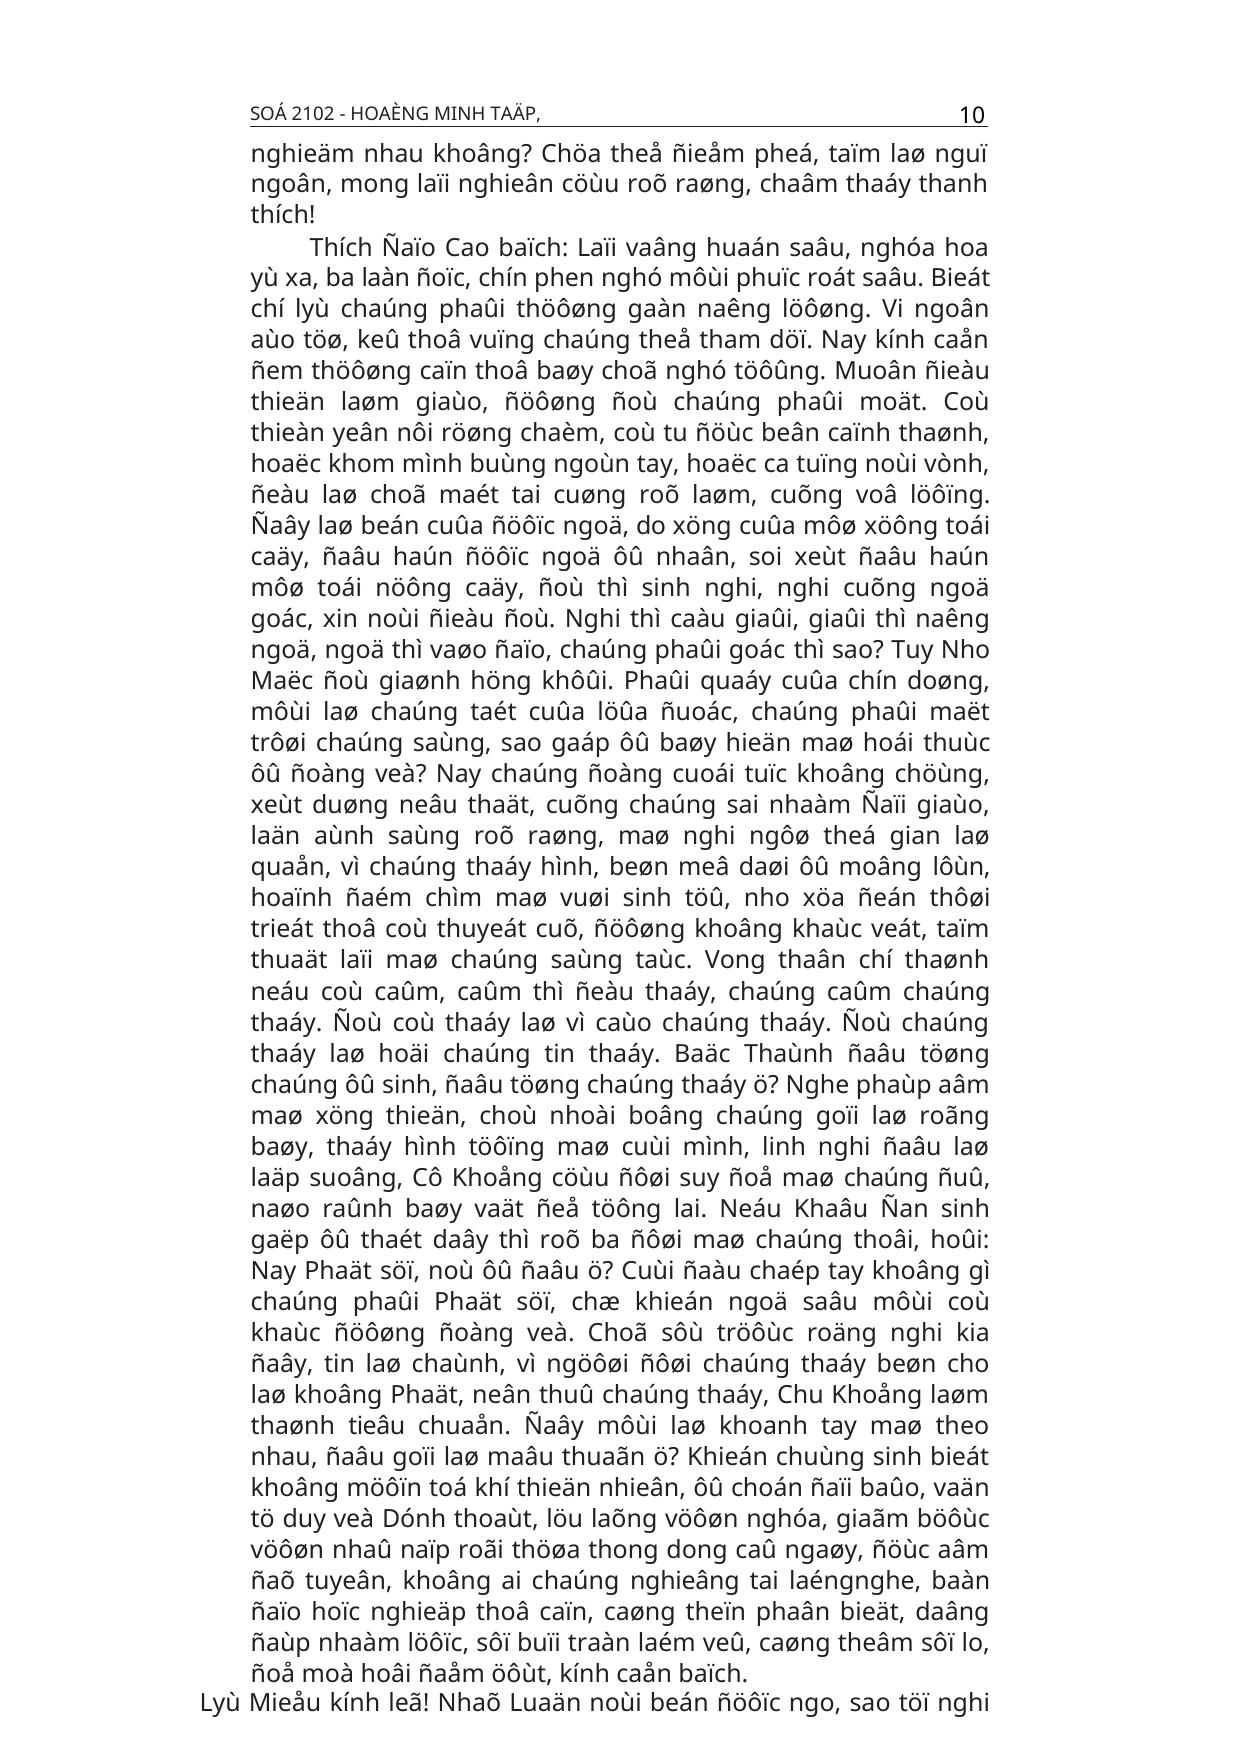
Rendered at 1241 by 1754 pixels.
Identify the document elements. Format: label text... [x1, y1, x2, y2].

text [148, 1690, 990, 1717]
text Thích Ñaïo Cao baïch: Laïi vaâng huaán saâu, nghóa hoa yù xa, ba laàn ñoïc, chín phen nghó môùi phuïc roát saâu. Bieát chí lyù chaúng phaûi thöôøng gaàn naêng löôøng. Vi ngoân aùo töø, keû thoâ vuïng chaúng theå tham döï. Nay kính caån ñem thöôøng caïn thoâ baøy choã nghó töôûng. Muoân ñieàu thieän laøm giaùo, ñöôøng ñoù chaúng phaûi moät. Coù thieàn yeân nôi röøng chaèm, coù tu ñöùc beân caïnh thaønh, hoaëc khom mình buùng ngoùn tay, hoaëc ca tuïng noùi vònh, ñeàu laø choã maét tai cuøng roõ laøm, cuõng voâ löôïng. Ñaây laø beán cuûa ñöôïc ngoä, do xöng cuûa môø xöông toái caäy, ñaâu haún ñöôïc ngoä ôû nhaân, soi xeùt ñaâu haún môø toái nöông caäy, ñoù thì sinh nghi, nghi cuõng ngoä goác, xin noùi ñieàu ñoù. Nghi thì caàu giaûi, giaûi thì naêng ngoä, ngoä thì vaøo ñaïo, chaúng phaûi goác thì sao? Tuy Nho Maëc ñoù giaønh höng khôûi. Phaûi quaáy cuûa chín doøng, môùi laø chaúng taét cuûa löûa ñuoác, chaúng phaûi maët trôøi chaúng saùng, sao gaáp ôû baøy hieän maø hoái thuùc ôû ñoàng veà? Nay chaúng ñoàng cuoái tuïc khoâng chöùng, xeùt duøng neâu thaät, cuõng chaúng sai nhaàm Ñaïi giaùo, laän aùnh saùng roõ raøng, maø nghi ngôø theá gian laø quaån, vì chaúng thaáy hình, beøn meâ daøi ôû moâng lôùn, hoaïnh ñaém chìm maø vuøi sinh töû, nho xöa ñeán thôøi trieát thoâ coù thuyeát cuõ, ñöôøng khoâng khaùc veát, taïm thuaät laïi maø chaúng saùng taùc. Vong thaân chí thaønh neáu coù caûm, caûm thì ñeàu thaáy, chaúng caûm chaúng thaáy. Ñoù coù thaáy laø vì caùo chaúng thaáy. Ñoù chaúng thaáy laø hoäi chaúng tin thaáy. Baäc Thaùnh ñaâu töøng chaúng ôû sinh, ñaâu töøng chaúng thaáy ö? Nghe phaùp aâm maø xöng thieän, choù nhoài boâng chaúng goïi laø roãng baøy, thaáy hình töôïng maø cuùi mình, linh nghi ñaâu laø laäp suoâng, Cô Khoång cöùu ñôøi suy ñoå maø chaúng ñuû, naøo raûnh baøy vaät ñeå töông lai. Neáu Khaâu Ñan sinh gaëp ôû thaét daây thì roõ ba ñôøi maø chaúng thoâi, hoûi: Nay Phaät söï, noù ôû ñaâu ö? Cuùi ñaàu chaép tay khoâng gì chaúng phaûi Phaät söï, chæ khieán ngoä saâu môùi coù khaùc ñöôøng ñoàng veà. Choã sôù tröôùc roäng nghi kia ñaây, tin laø chaùnh, vì ngöôøi ñôøi chaúng thaáy beøn cho laø khoâng Phaät, neân thuû chaúng thaáy, Chu Khoång laøm thaønh tieâu chuaån. Ñaây môùi laø khoanh tay maø theo nhau, ñaâu goïi laø maâu thuaãn ö? Khieán chuùng sinh bieát khoâng möôïn toá khí thieän nhieân, ôû choán ñaïi baûo, vaän tö duy veà Dónh thoaùt, löu laõng vöôøn nghóa, giaãm böôùc vöôøn nhaû naïp roãi thöøa thong dong caû ngaøy, ñöùc aâm ñaõ tuyeân, khoâng ai chaúng nghieâng tai laéngnghe, baàn ñaïo hoïc nghieäp thoâ caïn, caøng theïn phaân bieät, daâng ñaùp nhaàm löôïc, sôï buïi traàn laém veû, caøng theâm sôï lo, ñoå moà hoâi ñaåm öôùt, kính caån baïch. [250, 231, 990, 1690]
text nghieäm nhau khoâng? Chöa theå ñieåm pheá, taïm laø nguï ngoân, mong laïi nghieân cöùu roõ raøng, chaâm thaáy thanh thích! [250, 138, 989, 231]
